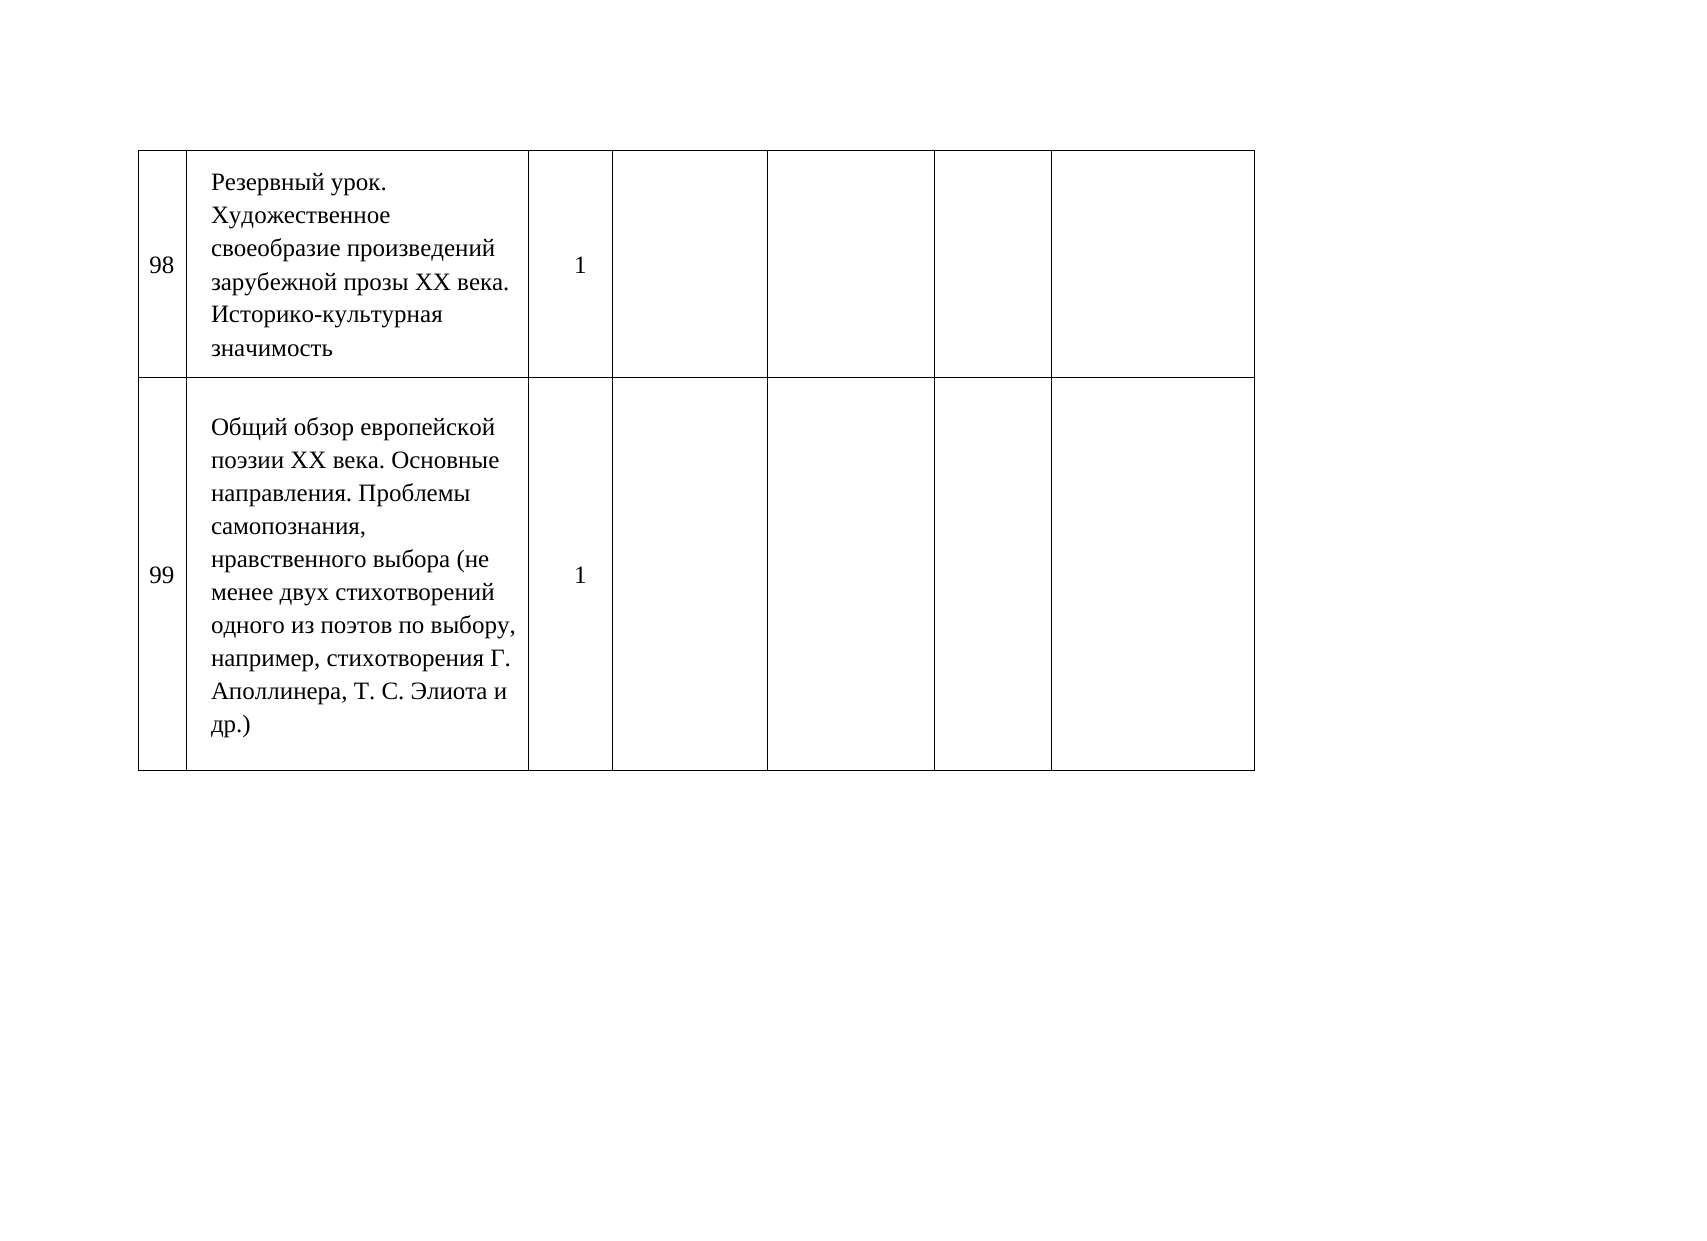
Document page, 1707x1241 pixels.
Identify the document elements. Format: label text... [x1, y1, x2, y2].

table_cell 1 [529, 151, 612, 377]
table_cell 98 [139, 151, 186, 377]
table_cell Общий обзор европейской поэзии XX века. Основные направления. Проблемы самопознания, нравственного выбора (не менее двух стихотворений одного из поэтов по выбору, например, стихотворения Г. Аполлинера, Т. С. Элиота и др.) [187, 378, 528, 770]
table_cell [1052, 378, 1254, 770]
table_cell 1 [529, 378, 612, 770]
table_cell [935, 378, 1051, 770]
table_cell [613, 151, 767, 377]
table_cell [613, 378, 767, 770]
table_cell [1052, 151, 1254, 377]
table_cell [935, 151, 1051, 377]
table_cell 99 [139, 378, 186, 770]
table_cell [768, 378, 934, 770]
table_cell Резервный урок. Художественное своеобразие произведений зарубежной прозы ХХ века. Историко-культурная значимость [187, 151, 528, 377]
table_cell [768, 151, 934, 377]
